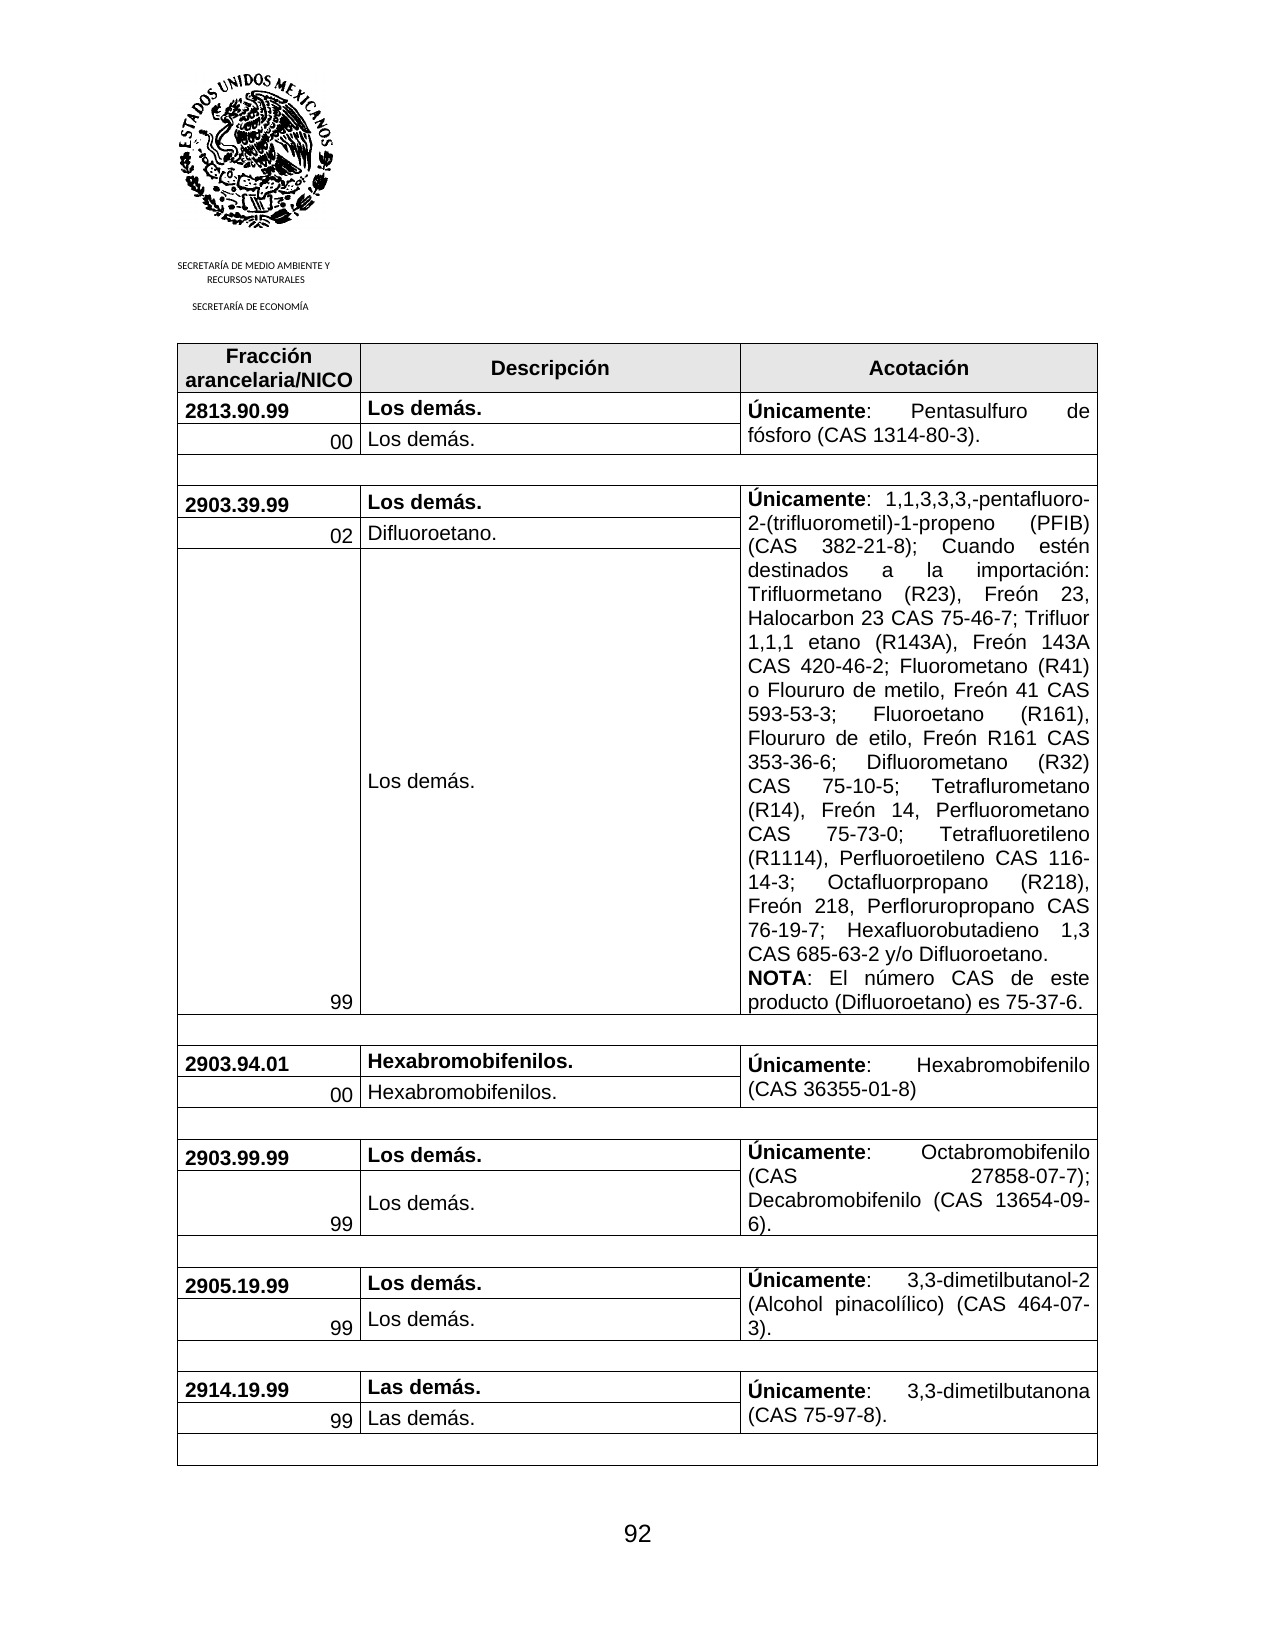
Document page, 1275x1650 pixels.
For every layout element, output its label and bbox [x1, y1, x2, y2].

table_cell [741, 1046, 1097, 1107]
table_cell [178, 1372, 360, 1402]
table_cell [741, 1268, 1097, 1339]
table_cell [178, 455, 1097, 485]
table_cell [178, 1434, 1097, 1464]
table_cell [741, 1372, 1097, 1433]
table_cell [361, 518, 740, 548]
picture [177, 73, 334, 229]
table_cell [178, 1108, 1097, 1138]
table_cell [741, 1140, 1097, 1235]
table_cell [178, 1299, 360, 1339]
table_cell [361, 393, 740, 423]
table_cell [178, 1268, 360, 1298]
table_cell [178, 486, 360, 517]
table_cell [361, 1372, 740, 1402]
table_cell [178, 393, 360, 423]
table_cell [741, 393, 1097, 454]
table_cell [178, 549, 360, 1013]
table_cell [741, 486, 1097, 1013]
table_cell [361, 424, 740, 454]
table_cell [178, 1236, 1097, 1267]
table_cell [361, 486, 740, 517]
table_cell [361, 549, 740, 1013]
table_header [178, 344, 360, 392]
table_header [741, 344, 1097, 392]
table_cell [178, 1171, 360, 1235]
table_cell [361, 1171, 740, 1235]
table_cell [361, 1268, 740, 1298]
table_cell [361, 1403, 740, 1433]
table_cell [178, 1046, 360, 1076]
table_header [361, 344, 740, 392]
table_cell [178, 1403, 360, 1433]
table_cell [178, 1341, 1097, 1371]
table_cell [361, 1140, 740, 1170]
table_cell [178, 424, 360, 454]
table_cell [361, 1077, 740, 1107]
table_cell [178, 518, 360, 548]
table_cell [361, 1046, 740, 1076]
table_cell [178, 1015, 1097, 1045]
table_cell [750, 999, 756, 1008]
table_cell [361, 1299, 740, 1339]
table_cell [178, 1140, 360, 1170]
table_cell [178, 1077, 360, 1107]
